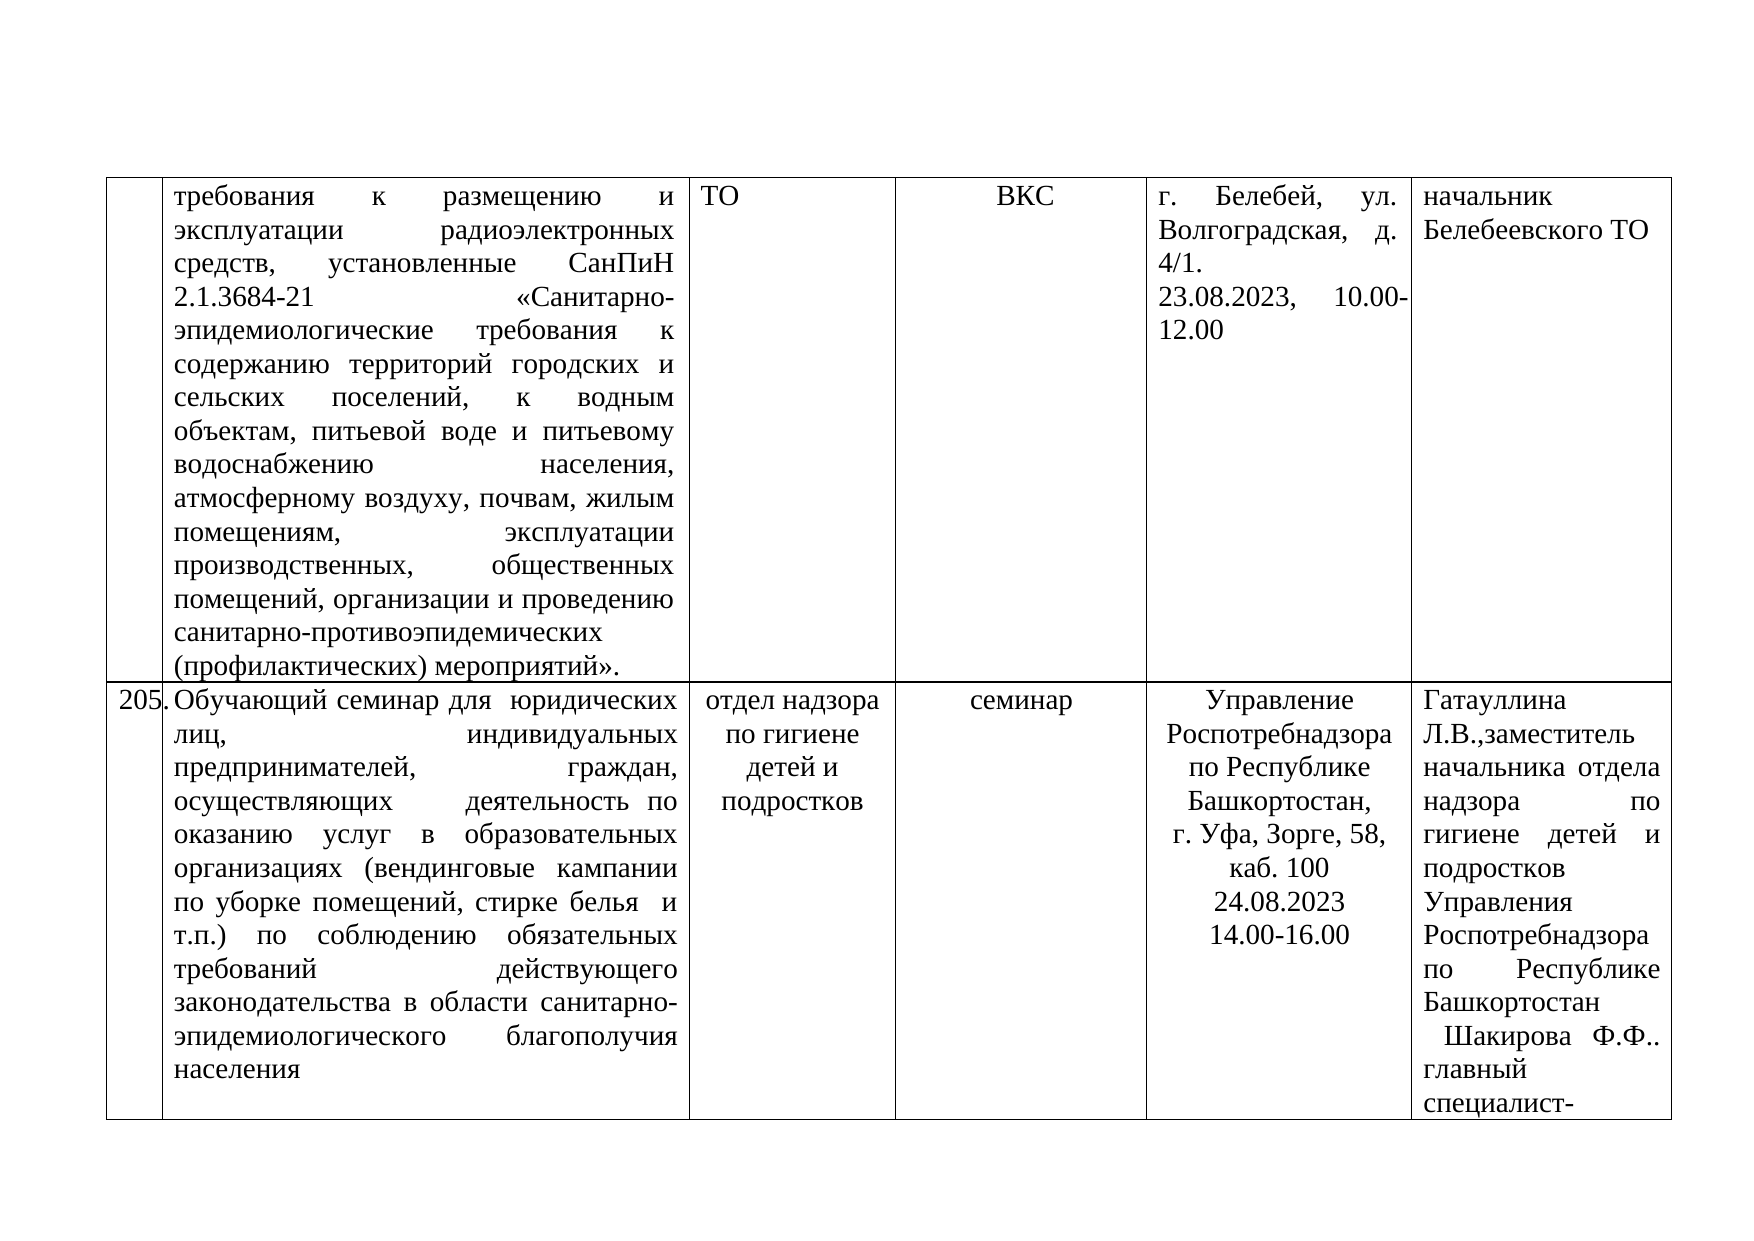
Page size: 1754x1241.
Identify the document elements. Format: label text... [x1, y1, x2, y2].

table_cell [107, 683, 162, 1118]
table_cell [107, 178, 162, 681]
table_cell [1412, 683, 1671, 1118]
table_cell Белебеевский ТО [690, 178, 895, 681]
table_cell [163, 683, 689, 1118]
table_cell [1147, 178, 1411, 681]
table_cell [1147, 683, 1411, 1118]
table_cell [896, 178, 1146, 681]
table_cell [163, 178, 689, 681]
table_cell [690, 683, 895, 1118]
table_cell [1412, 178, 1671, 681]
table_cell семинар [896, 683, 1146, 1118]
